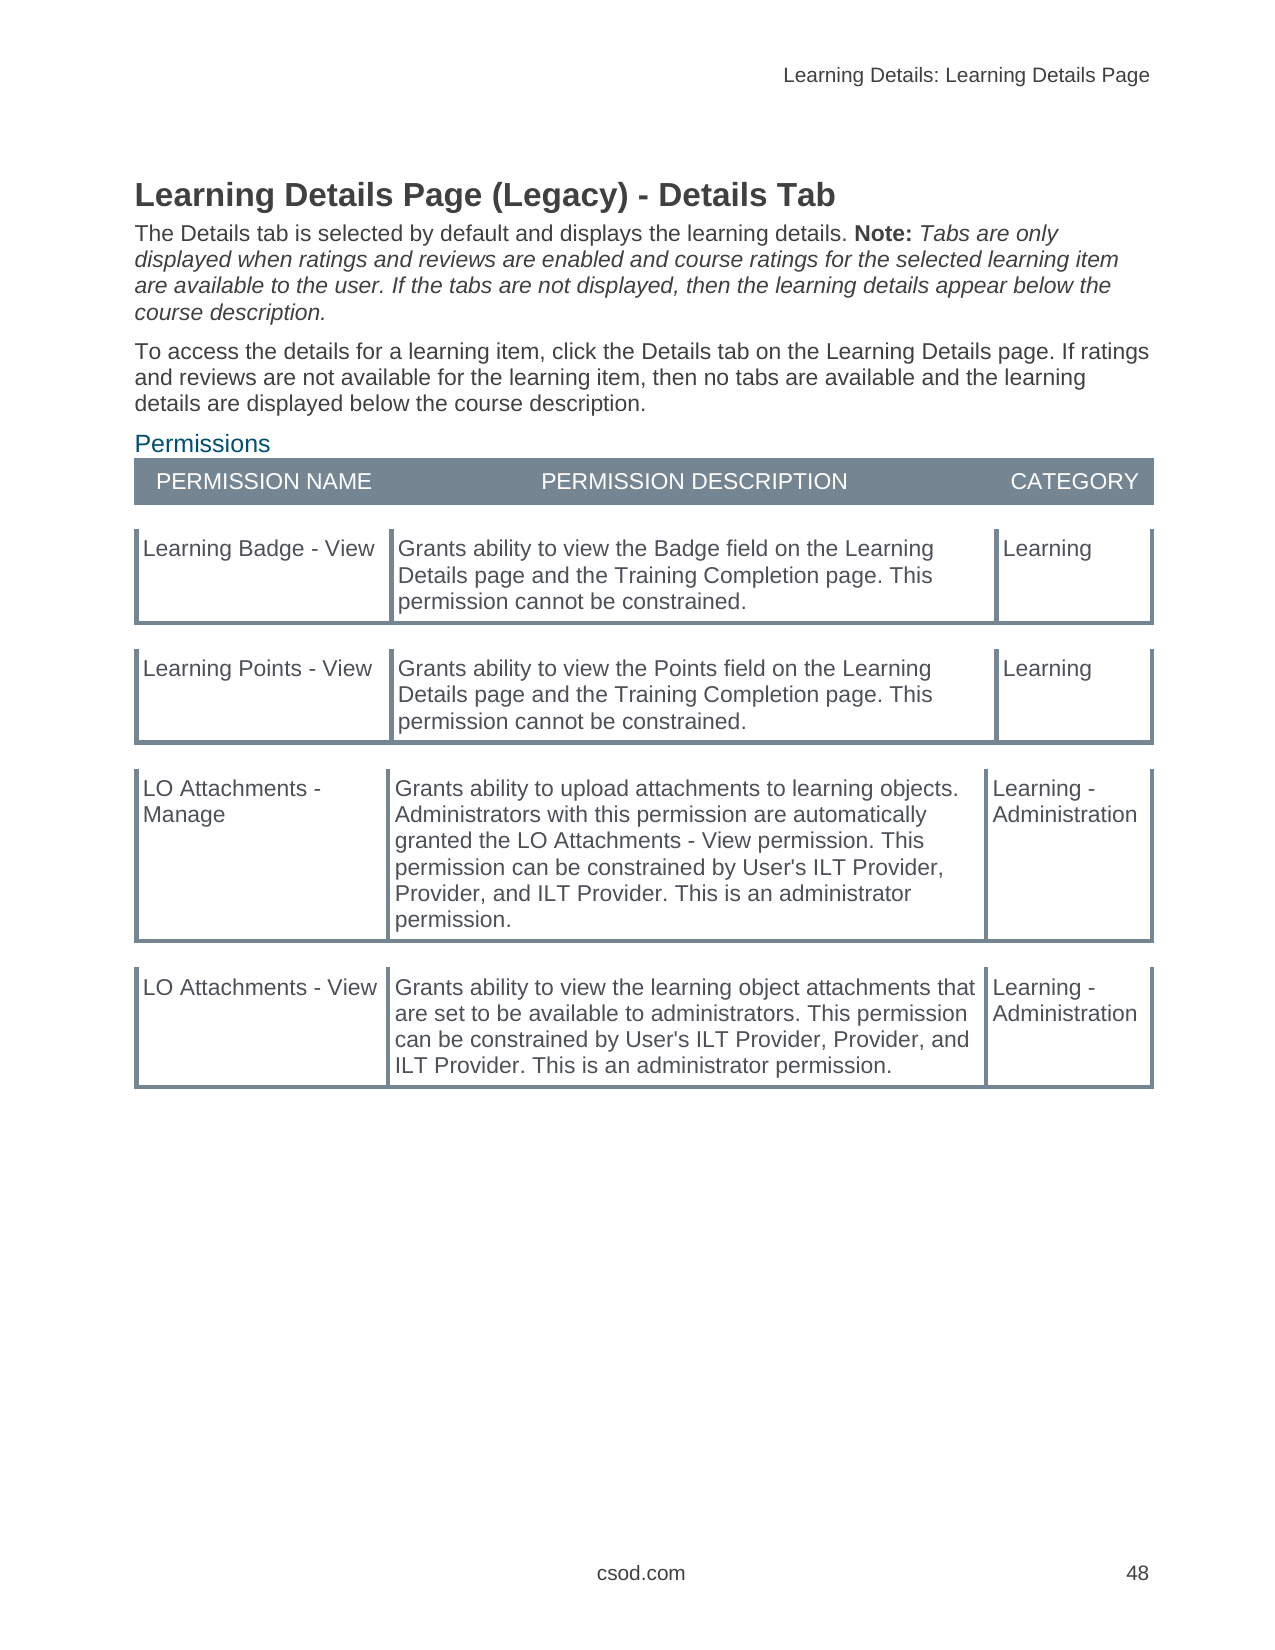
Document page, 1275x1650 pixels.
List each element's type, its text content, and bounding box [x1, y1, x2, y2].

table_header Learning [999, 529, 1150, 621]
text Permissions [134, 429, 1150, 458]
table_header Learning - Administration [988, 967, 1150, 1085]
table_header Grants ability to view the Badge field on the Learning Details page and the Training Completion page. This permission cannot be constrained. [394, 529, 994, 621]
table_header Grants ability to upload attachments to learning objects. Administrators with this permission are automatically granted the LO Attachments - View permission. This permission can be constrained by User's ILT Provider, Provider, and ILT Provider. This is an administrator permission. [390, 769, 984, 939]
table_header CATEGORY [999, 462, 1150, 501]
table_header PERMISSION NAME [139, 462, 390, 501]
table_header Grants ability to view the Points field on the Learning Details page and the Training Completion page. This permission cannot be constrained. [394, 649, 994, 740]
table_header PERMISSION DESCRIPTION [394, 462, 995, 501]
table_header LO Attachments - View [139, 967, 386, 1085]
text To access the details for a learning item, click the Details tab on the Learning Details page. If ratings and reviews are not available for the learning item, then no tabs are available and the learning details are displayed below the course description. [134, 338, 1150, 417]
text The Details tab is selected by default and displays the learning details. Note: Tabs are only displayed when ratings and reviews are enabled and course ratings for the selected learning item are available to the user. If the tabs are not displayed, then the learning details appear below the course description. [134, 220, 1150, 325]
table_header Learning Points - View [139, 649, 389, 740]
table_header Learning [999, 649, 1150, 740]
table_header LO Attachments - Manage [139, 769, 386, 939]
text Learning Details Page (Legacy) - Details Tab [134, 175, 1150, 213]
table_header Learning - Administration [988, 769, 1150, 939]
table_header Learning Badge - View [139, 529, 389, 621]
table_header Grants ability to view the learning object attachments that are set to be available to administrators. This permission can be constrained by User's ILT Provider, Provider, and ILT Provider. This is an administrator permission. [390, 967, 984, 1085]
